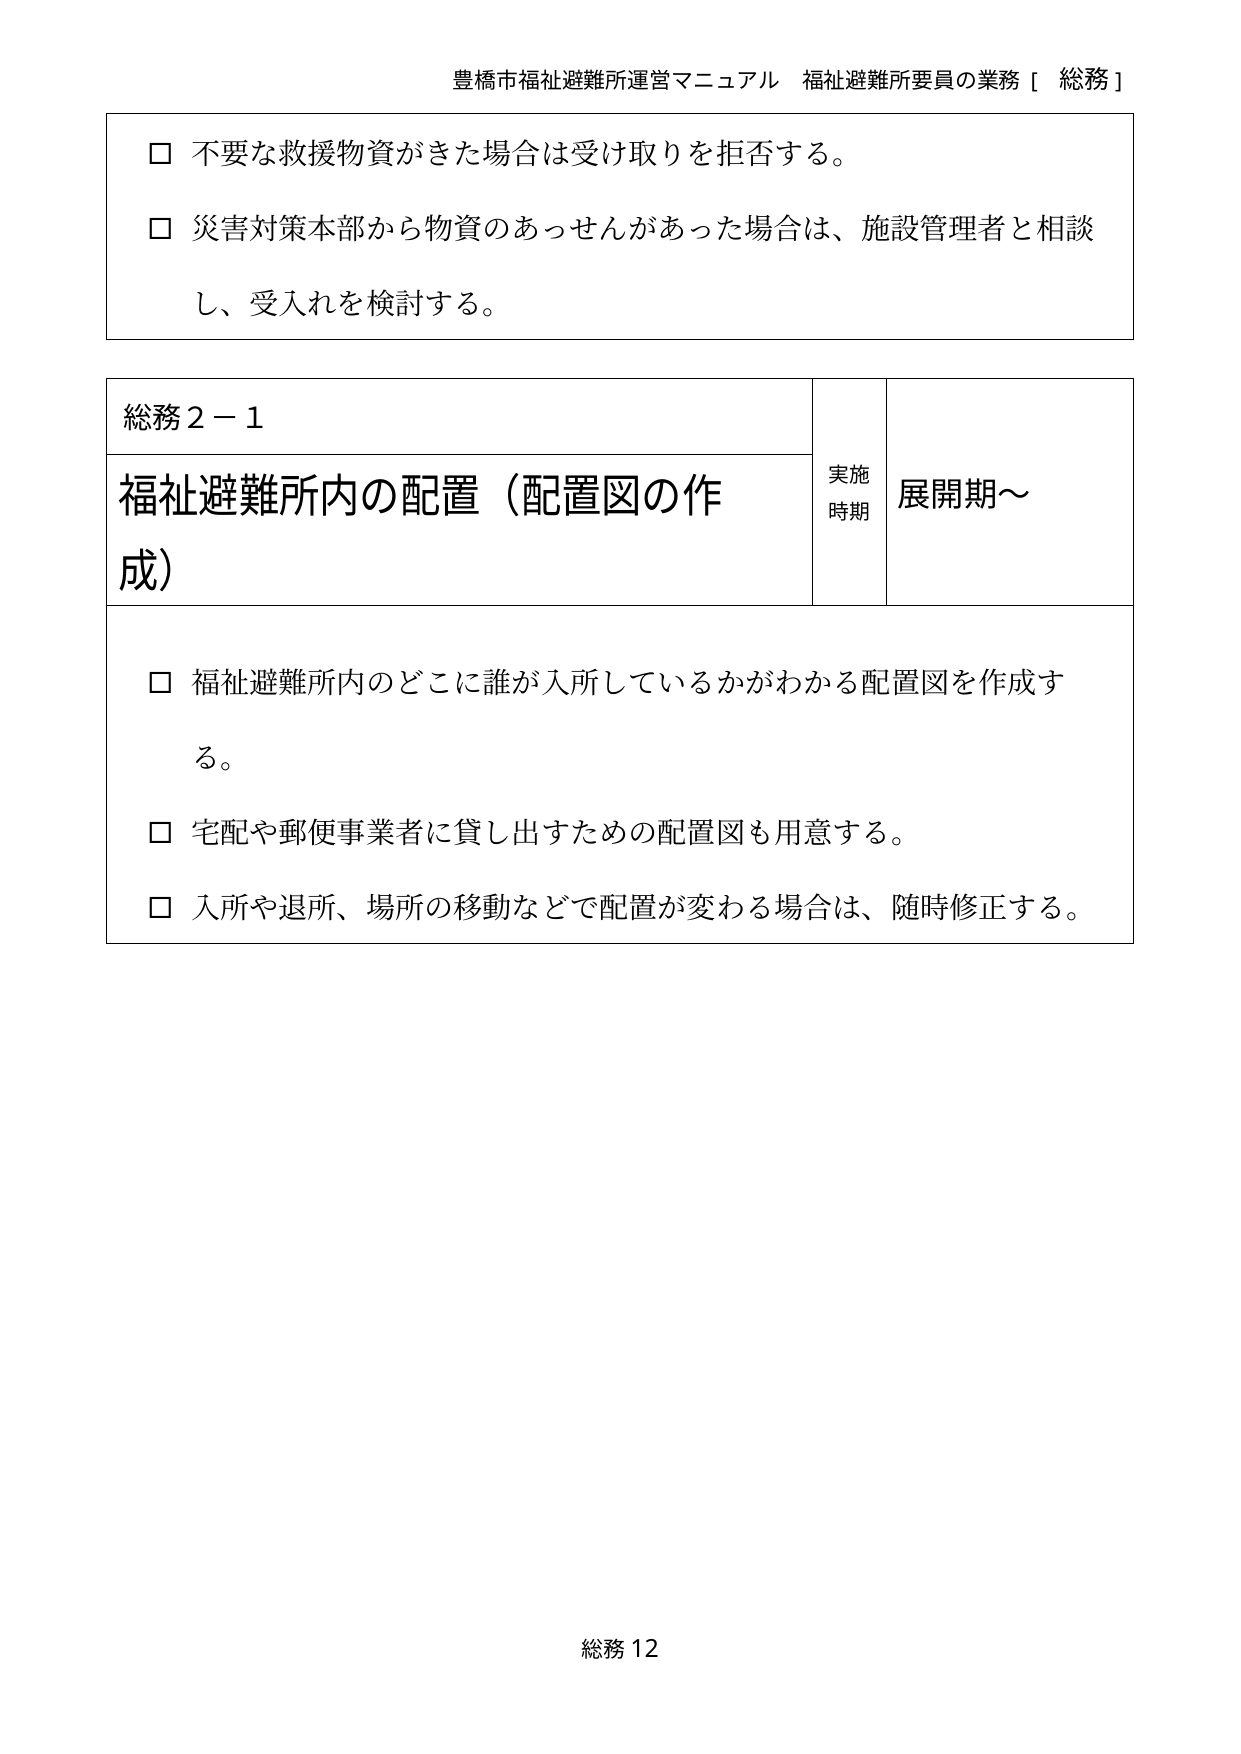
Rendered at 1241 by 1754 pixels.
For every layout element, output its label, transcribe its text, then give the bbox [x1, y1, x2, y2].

table_cell 福祉避難所内のどこに誰が入所しているかがわかる配置図を作成する。 宅配や郵便事業者に貸し出すための配置図も用意する。 入所や退所、場所の移動などで配置が変わる場合は、随時修正する。 [107, 606, 1133, 943]
table_header 展開期～ [887, 379, 1133, 605]
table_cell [107, 114, 1133, 339]
table_header 総務２－１ [107, 379, 812, 454]
table_cell 福祉避難所内の配置（配置図の作成） [107, 455, 812, 605]
table_header 実施時期 [813, 379, 886, 605]
